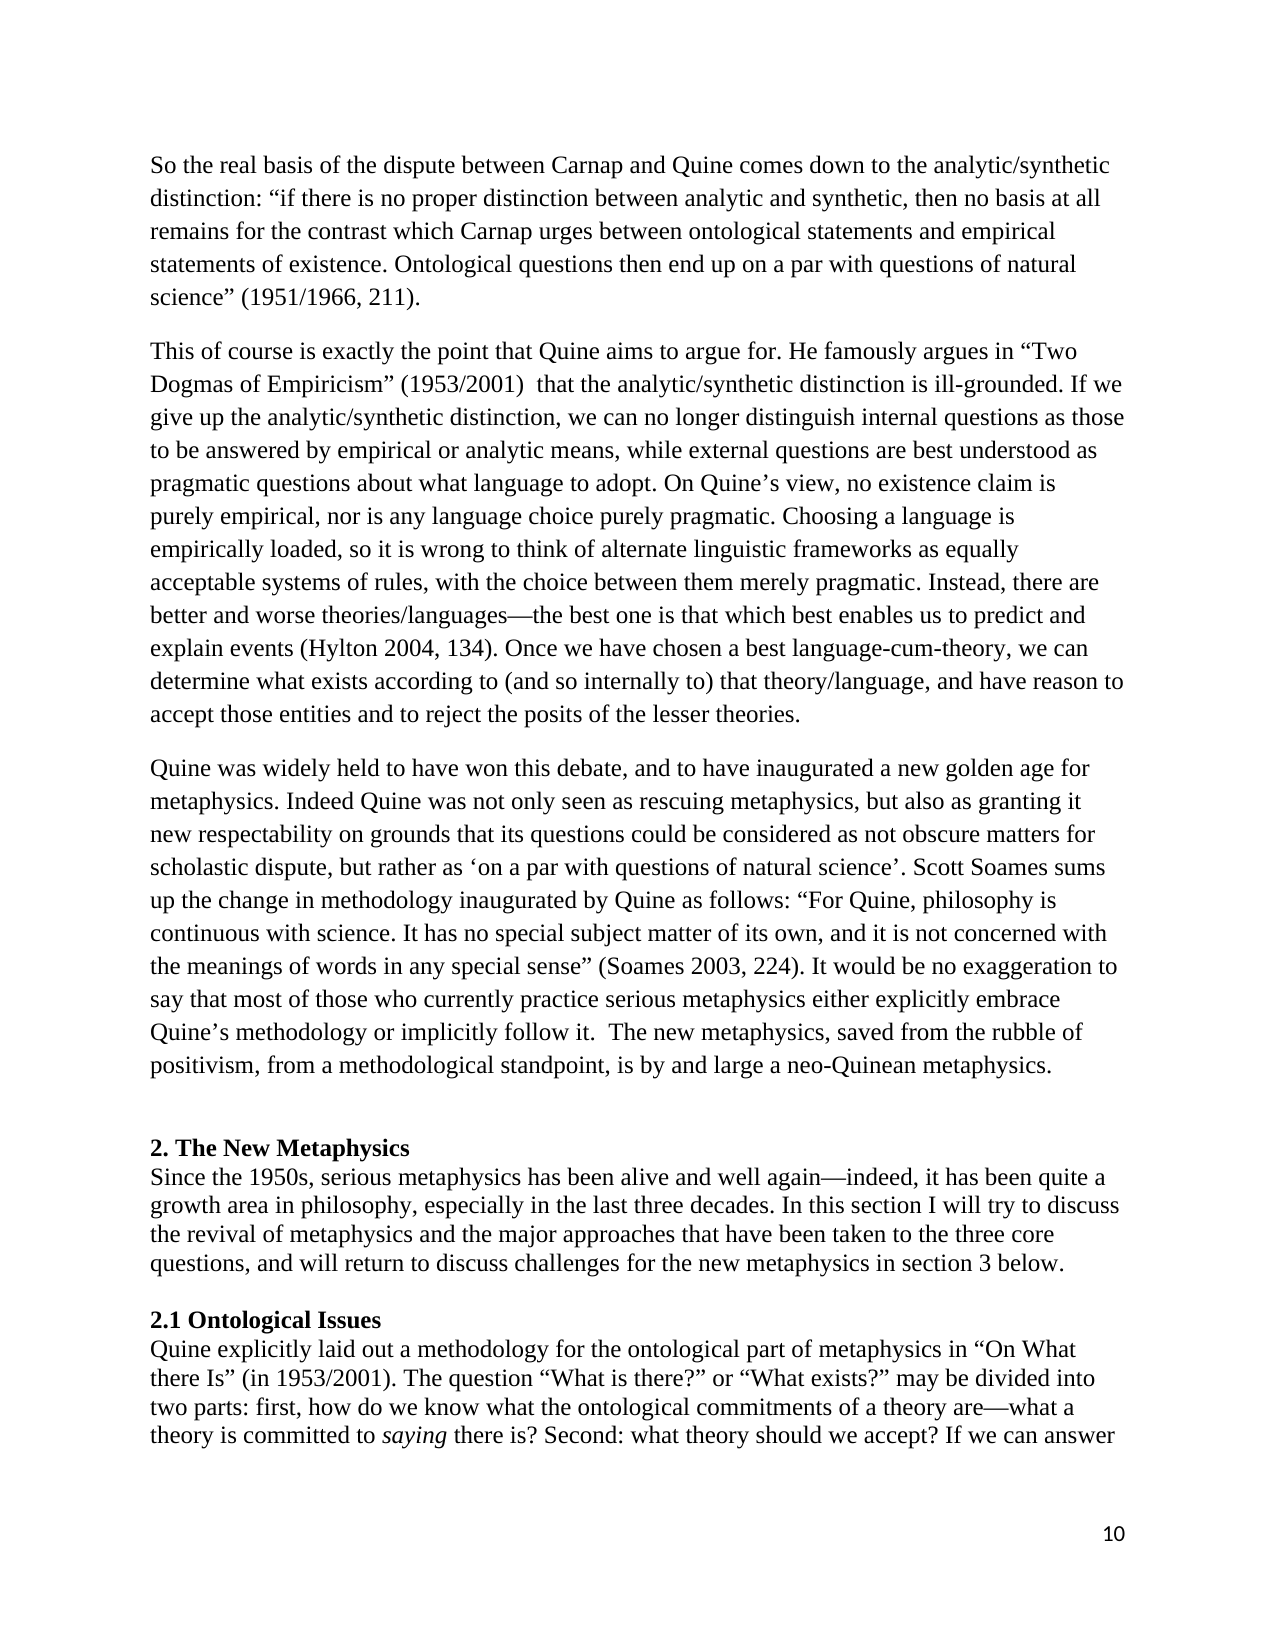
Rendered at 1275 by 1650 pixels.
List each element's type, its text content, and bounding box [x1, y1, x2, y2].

text So the real basis of the dispute between Carnap and Quine comes down to the analytic/synthetic distinction: “if there is no proper distinction between analytic and synthetic, then no basis at all remains for the contrast which Carnap urges between ontological statements and empirical statements of existence. Ontological questions then end up on a par with questions of natural science” (1951/1966, 211). [150, 150, 1125, 311]
text This of course is exactly the point that Quine aims to argue for. He famously argues in “Two Dogmas of Empiricism” (1953/2001) that the analytic/synthetic distinction is ill-grounded. If we give up the analytic/synthetic distinction, we can no longer distinguish internal questions as those to be answered by empirical or analytic means, while external questions are best understood as pragmatic questions about what language to adopt. On Quine’s view, no existence claim is purely empirical, nor is any language choice purely pragmatic. Choosing a language is empirically loaded, so it is wrong to think of alternate linguistic frameworks as equally acceptable systems of rules, with the choice between them merely pragmatic. Instead, there are better and worse theories/languages—the best one is that which best enables us to predict and explain events (Hylton 2004, 134). Once we have chosen a best language-cum-theory, we can determine what exists according to (and so internally to) that theory/language, and have reason to accept those entities and to reject the posits of the lesser theories. [150, 336, 1125, 728]
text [150, 1334, 1125, 1449]
text Since the 1950s, serious metaphysics has been alive and well again—indeed, it has been quite a growth area in philosophy, especially in the last three decades. In this section I will try to discuss the revival of metaphysics and the major approaches that have been taken to the three core questions, and will return to discuss challenges for the new metaphysics in section 3 below. [150, 1162, 1125, 1277]
text 2. The New Metaphysics [150, 1133, 1125, 1162]
text Quine was widely held to have won this debate, and to have inaugurated a new golden age for metaphysics. Indeed Quine was not only seen as rescuing metaphysics, but also as granting it new respectability on grounds that its questions could be considered as not obscure matters for scholastic dispute, but rather as ‘on a par with questions of natural science’. Scott Soames sums up the change in methodology inaugurated by Quine as follows: “For Quine, philosophy is continuous with science. It has no special subject matter of its own, and it is not concerned with the meanings of words in any special sense” (Soames 2003, 224). It would be no exaggeration to say that most of those who currently practice serious metaphysics either explicitly embrace Quine’s methodology or implicitly follow it. The new metaphysics, saved from the rubble of positivism, from a methodological standpoint, is by and large a neo-Quinean metaphysics. [150, 753, 1125, 1079]
text 2.1 Ontological Issues [150, 1305, 1125, 1334]
